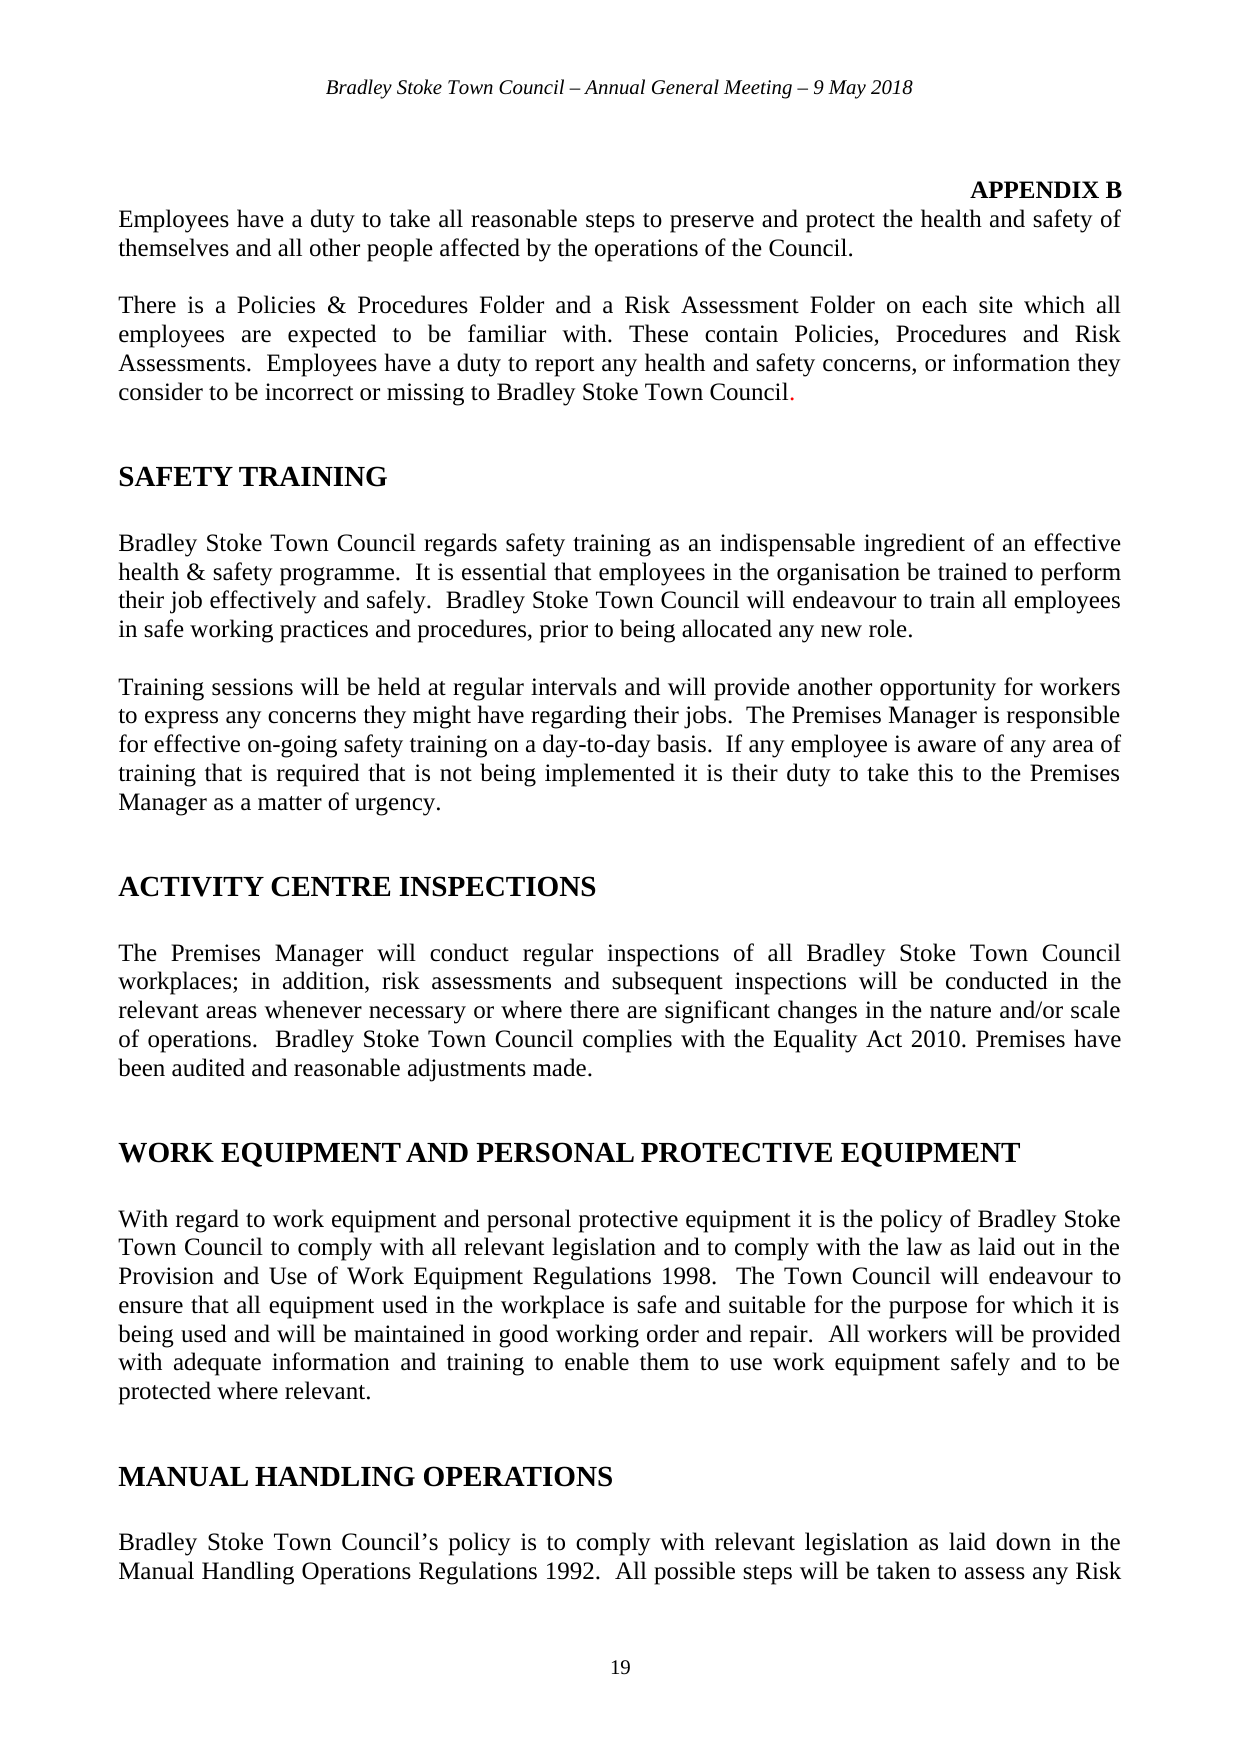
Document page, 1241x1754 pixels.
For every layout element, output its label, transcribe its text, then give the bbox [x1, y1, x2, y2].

subtitle MANUAL HANDLING OPERATIONS [118, 1459, 1122, 1492]
text Employees have a duty to take all reasonable steps to preserve and protect the health and safety of themselves and all other people affected by the operations of the Council. [118, 204, 1122, 262]
text With regard to work equipment and personal protective equipment it is the policy of Bradley Stoke Town Council to comply with all relevant legislation and to comply with the law as laid out in the Provision and Use of Work Equipment Regulations 1998. The Town Council will endeavour to ensure that all equipment used in the workplace is safe and suitable for the purpose for which it is being used and will be maintained in good working order and repair. All workers will be provided with adequate information and training to enable them to use work equipment safely and to be protected where relevant. [118, 1204, 1122, 1405]
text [118, 1527, 1122, 1585]
text Training sessions will be held at regular intervals and will provide another opportunity for workers to express any concerns they might have regarding their jobs. The Premises Manager is responsible for effective on-going safety training on a day-to-day basis. If any employee is aware of any area of training that is required that is not being implemented it is their duty to take this to the Premises Manager as a matter of urgency. [118, 672, 1122, 815]
text There is a Policies & Procedures Folder and a Risk Assessment Folder on each site which all employees are expected to be familiar with. These contain Policies, Procedures and Risk Assessments. Employees have a duty to report any health and safety concerns, or information they consider to be incorrect or missing to Bradley Stoke Town Council. [118, 291, 1122, 406]
text The Premises Manager will conduct regular inspections of all Bradley Stoke Town Council workplaces; in addition, risk assessments and subsequent inspections will be conducted in the relevant areas whenever necessary or where there are significant changes in the nature and/or scale of operations. Bradley Stoke Town Council complies with the Equality Act 2010. Premises have been audited and reasonable adjustments made. [118, 938, 1122, 1081]
subtitle WORK EQUIPMENT AND PERSONAL PROTECTIVE EQUIPMENT [118, 1135, 1122, 1169]
text APPENDIX B [118, 176, 1122, 204]
text Bradley Stoke Town Council regards safety training as an indispensable ingredient of an effective health & safety programme. It is essential that employees in the organisation be trained to perform their job effectively and safely. Bradley Stoke Town Council will endeavour to train all employees in safe working practices and procedures, prior to being allocated any new role. [118, 528, 1122, 643]
subtitle ACTIVITY CENTRE INSPECTIONS [118, 869, 1122, 903]
subtitle SAFETY TRAINING [118, 459, 1122, 493]
